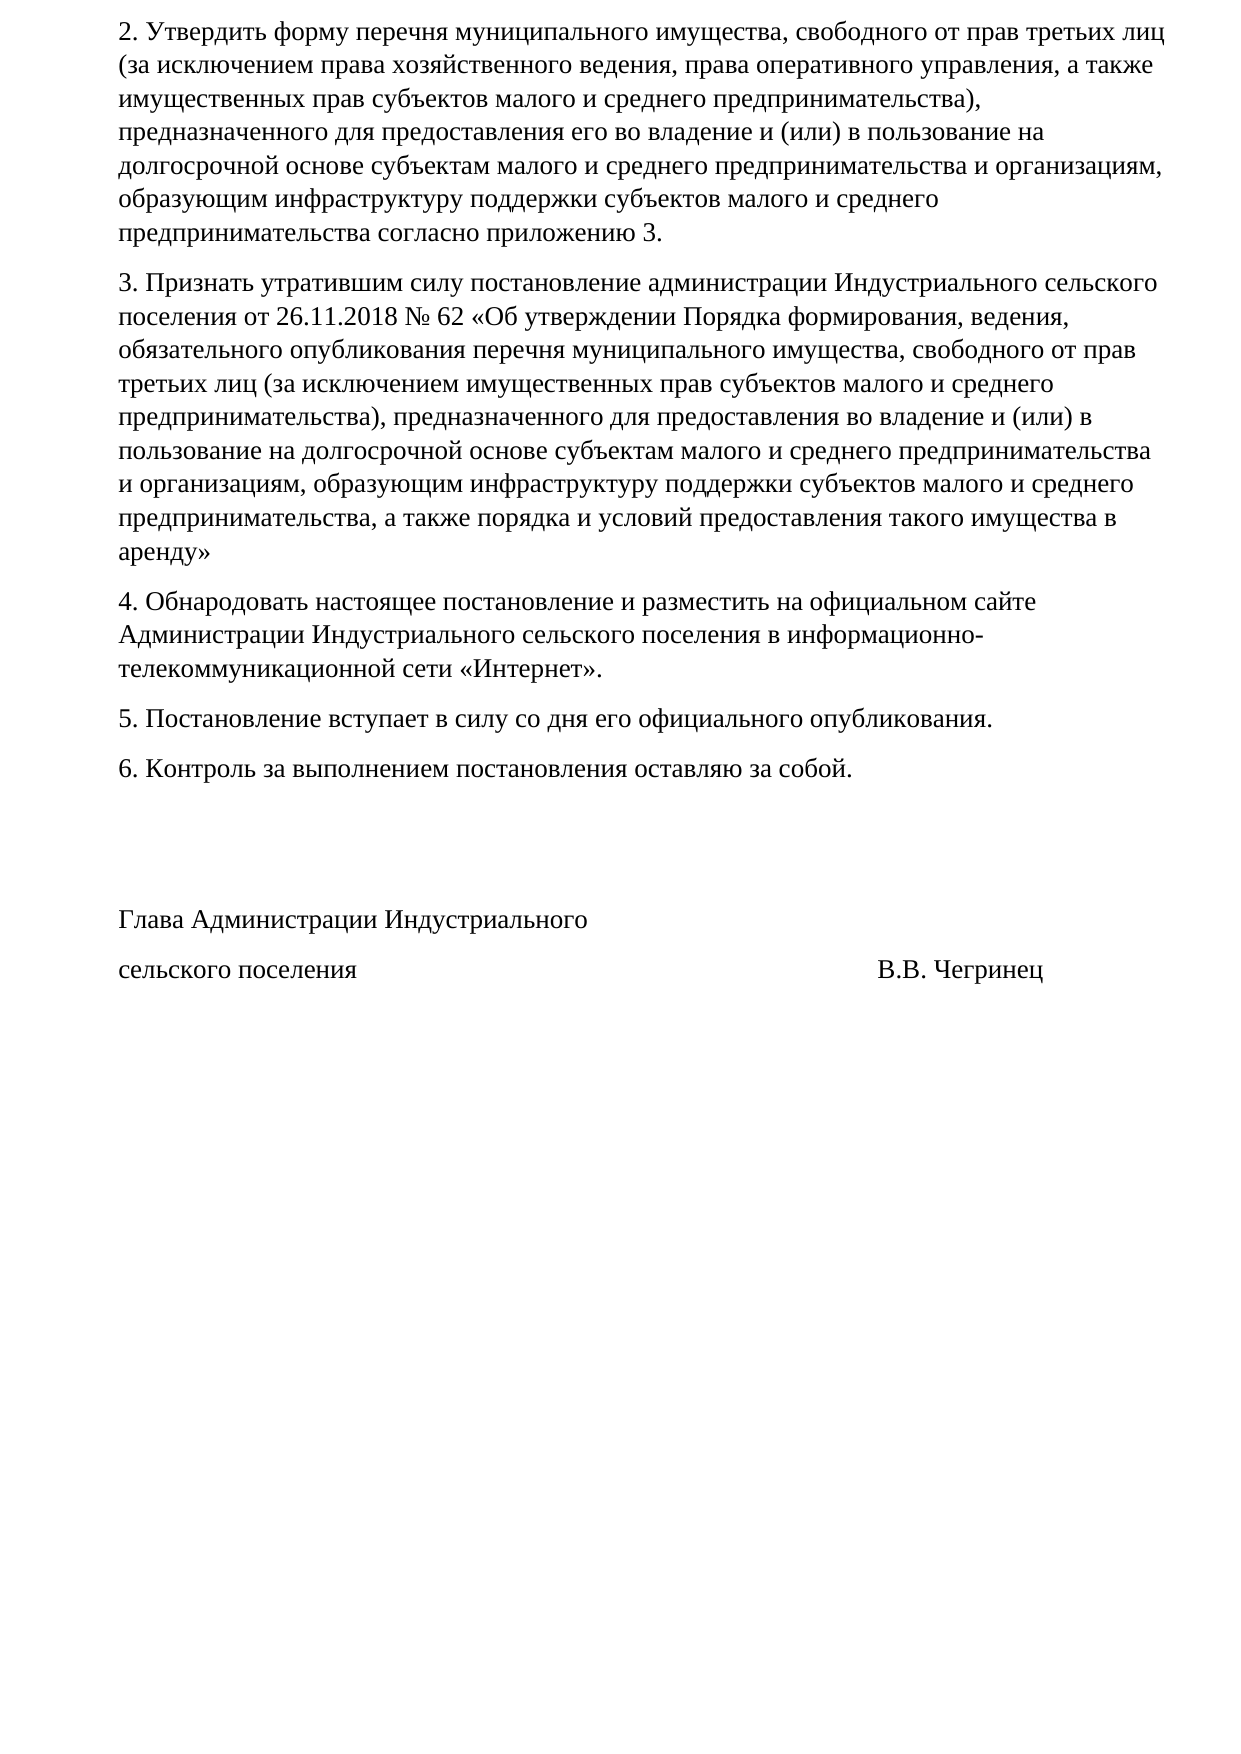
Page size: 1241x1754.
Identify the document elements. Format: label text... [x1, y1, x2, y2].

text 4. Обнародовать настоящее постановление и разместить на официальном сайте Администрации Индустриального сельского поселения в информационно-телекоммуникационной сети «Интернет». [118, 585, 1167, 683]
text сельского поселения В.В. Чегринец [118, 953, 1167, 984]
text Глава Администрации Индустриального [118, 903, 1167, 934]
text 2. Утвердить форму перечня муниципального имущества, свободного от прав третьих лиц (за исключением права хозяйственного ведения, права оперативного управления, а также имущественных прав субъектов малого и среднего предпринимательства), предназначенного для предоставления его во владение и (или) в пользование на долгосрочной основе субъектам малого и среднего предпринимательства и организациям, образующим инфраструктуру поддержки субъектов малого и среднего предпринимательства согласно приложению 3. [118, 15, 1167, 247]
text 3. Признать утратившим силу постановление администрации Индустриального сельского поселения от 26.11.2018 № 62 «Об утверждении Порядка формирования, ведения, обязательного опубликования перечня муниципального имущества, свободного от прав третьих лиц (за исключением имущественных прав субъектов малого и среднего предпринимательства), предназначенного для предоставления во владение и (или) в пользование на долгосрочной основе субъектам малого и среднего предпринимательства и организациям, образующим инфраструктуру поддержки субъектов малого и среднего предпринимательства, а также порядка и условий предоставления такого имущества в аренду» [118, 266, 1167, 566]
text 5. Постановление вступает в силу со дня его официального опубликования. [118, 702, 1167, 733]
text 6. Контроль за выполнением постановления оставляю за собой. [118, 752, 1167, 783]
